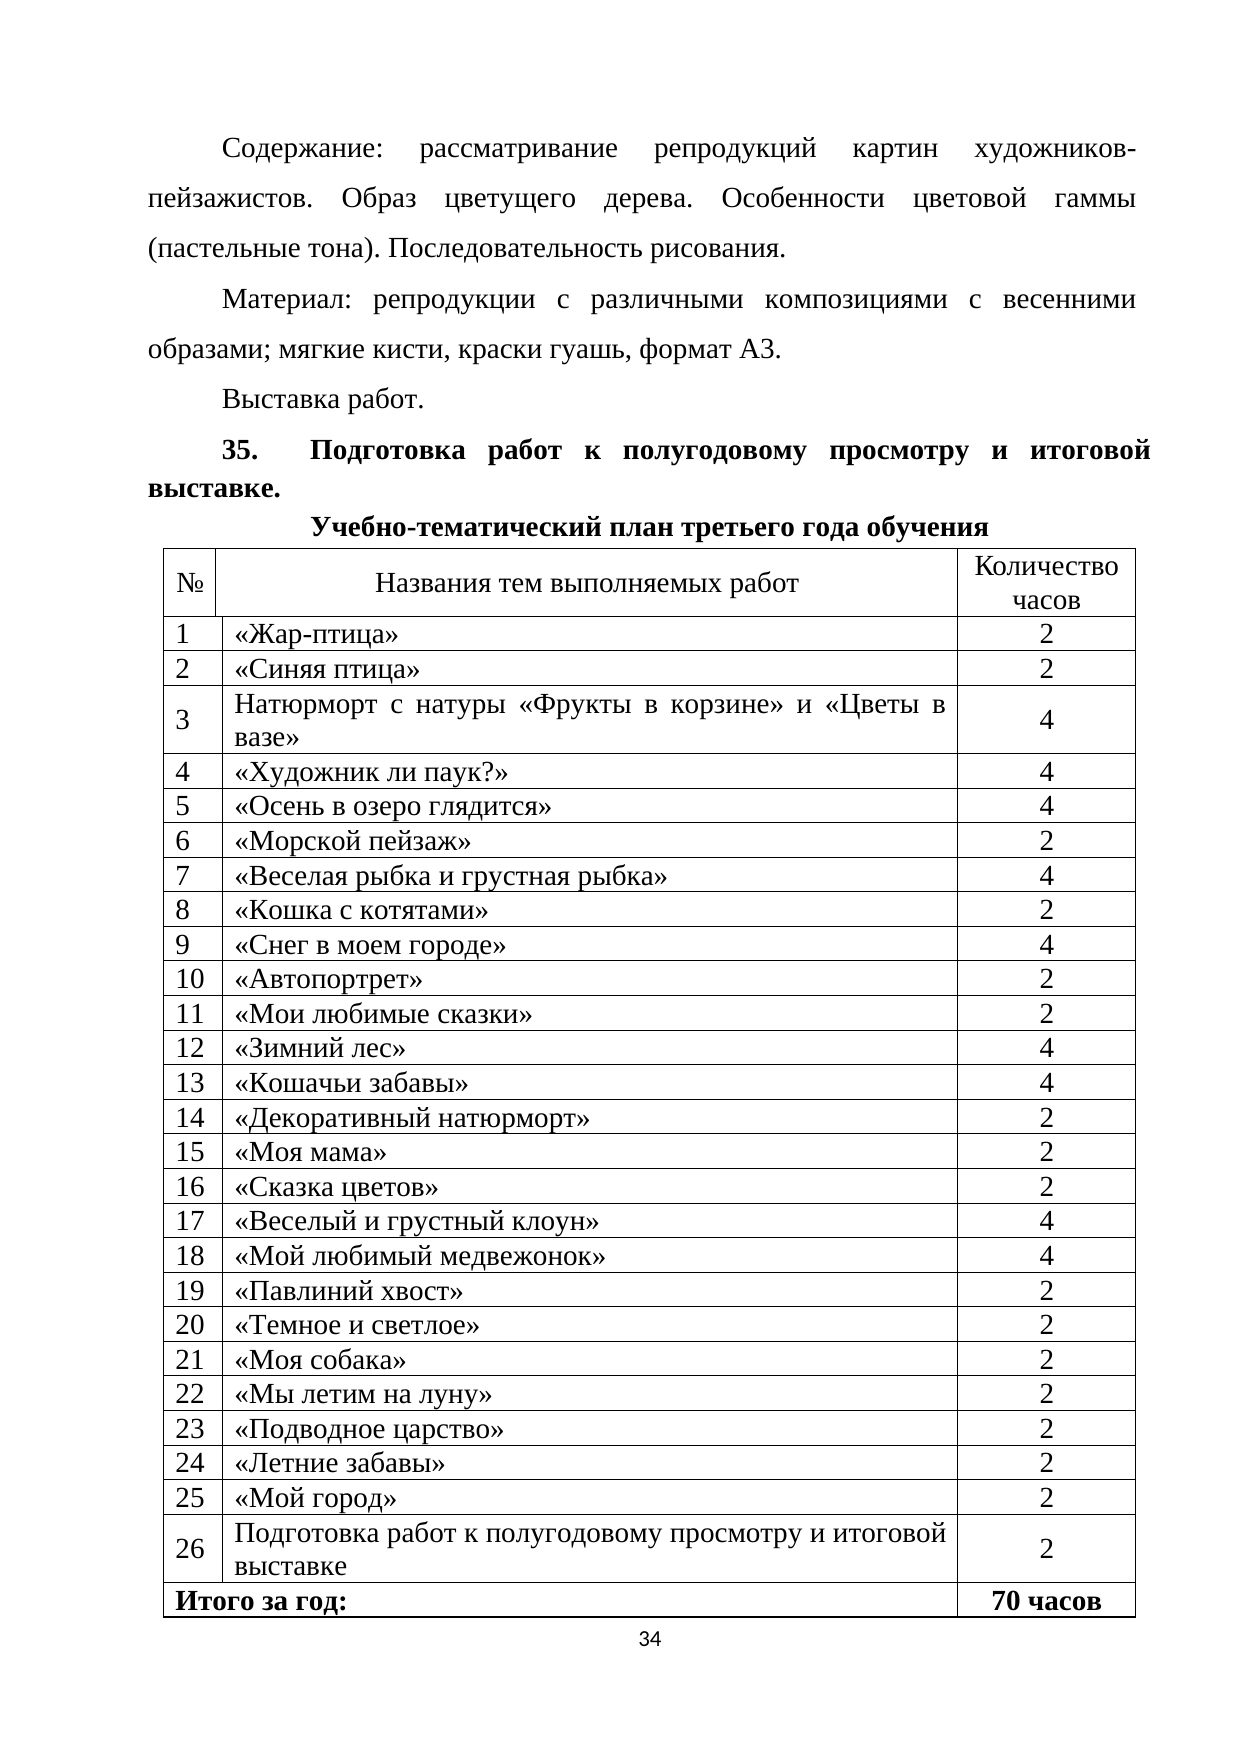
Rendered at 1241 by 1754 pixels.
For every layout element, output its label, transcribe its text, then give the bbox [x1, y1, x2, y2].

table_header № [164, 549, 215, 616]
table_cell 70 часов [958, 1583, 1135, 1616]
table_cell «Темное и светлое» [223, 1307, 957, 1341]
table_cell 11 [164, 996, 222, 1029]
table_cell 6 [164, 823, 222, 857]
table_cell «Кошачьи забавы» [223, 1065, 957, 1099]
table_cell 4 [958, 686, 1135, 753]
table_cell «Сказка цветов» [223, 1169, 957, 1202]
table_cell 2 [958, 961, 1135, 995]
table_cell 23 [164, 1411, 222, 1444]
table_cell 2 [958, 1342, 1135, 1375]
table_cell 7 [164, 858, 222, 891]
table_cell 2 [958, 1515, 1135, 1582]
table_cell 2 [958, 1411, 1135, 1444]
table_cell 24 [164, 1446, 222, 1479]
table_cell 2 [958, 996, 1135, 1029]
table_header Названия тем выполняемых работ [216, 549, 957, 616]
table_cell 2 [958, 1273, 1135, 1306]
table_cell «Жар-птица» [223, 617, 957, 650]
table_cell 16 [164, 1169, 222, 1202]
table_cell «Осень в озеро глядится» [223, 789, 957, 822]
table_cell 14 [164, 1100, 222, 1133]
table_cell «Павлиний хвост» [223, 1273, 957, 1306]
table_cell 2 [164, 651, 222, 685]
table_cell «Моя собака» [223, 1342, 957, 1375]
table_cell 18 [164, 1238, 222, 1272]
table_cell 1 [164, 617, 222, 650]
table_cell 2 [958, 1134, 1135, 1168]
table_cell «Кошка с котятами» [223, 892, 957, 926]
table_cell 4 [958, 1204, 1135, 1237]
table_cell «Синяя птица» [223, 651, 957, 685]
table_cell «Мой любимый медвежонок» [223, 1238, 957, 1272]
table_cell 2 [958, 1169, 1135, 1202]
table_cell Итого за год: [164, 1583, 957, 1616]
table_cell 4 [958, 754, 1135, 787]
table_cell 2 [958, 1446, 1135, 1479]
table_cell Подготовка работ к полугодовому просмотру и итоговой выставке [223, 1515, 957, 1582]
table_cell 2 [958, 1480, 1135, 1514]
table_cell «Мои любимые сказки» [223, 996, 957, 1029]
table_cell 15 [164, 1134, 222, 1168]
table_cell 22 [164, 1376, 222, 1410]
table_cell 26 [164, 1515, 222, 1582]
table_cell 2 [958, 617, 1135, 650]
table_cell 12 [164, 1031, 222, 1064]
table_cell 4 [958, 858, 1135, 891]
table_cell «Подводное царство» [223, 1411, 957, 1444]
table_cell 4 [958, 1238, 1135, 1272]
table_cell 17 [164, 1204, 222, 1237]
table_cell 4 [958, 1031, 1135, 1064]
table_cell 19 [164, 1273, 222, 1306]
text Содержание: рассматривание репродукций картин художников-пейзажистов. Образ цветущего дерева. Особенности цветовой гаммы (пастельные тона). Последовательность рисования. [148, 130, 1137, 264]
table_cell «Декоративный натюрморт» [223, 1100, 957, 1133]
table_cell «Морской пейзаж» [223, 823, 957, 857]
table_cell «Зимний лес» [223, 1031, 957, 1064]
table_cell «Художник ли паук?» [223, 754, 957, 787]
table_cell «Веселая рыбка и грустная рыбка» [223, 858, 957, 891]
table_cell 13 [164, 1065, 222, 1099]
table_cell 2 [958, 651, 1135, 685]
table_cell 2 [958, 1307, 1135, 1341]
table_header Количество часов [958, 549, 1135, 616]
table_cell 4 [958, 789, 1135, 822]
table_cell 25 [164, 1480, 222, 1514]
table_cell «Мы летим на луну» [223, 1376, 957, 1410]
table_cell 5 [164, 789, 222, 822]
table_cell «Веселый и грустный клоун» [223, 1204, 957, 1237]
table_cell 21 [164, 1342, 222, 1375]
text Учебно-тематический план третьего года обучения [148, 509, 1152, 542]
table_cell 2 [958, 1376, 1135, 1410]
table_cell 4 [164, 754, 222, 787]
text Выставка работ. [148, 381, 1137, 415]
table_cell 2 [958, 823, 1135, 857]
table_cell «Мой город» [223, 1480, 957, 1514]
table_cell 3 [164, 686, 222, 753]
table_cell 20 [164, 1307, 222, 1341]
table_cell 4 [958, 927, 1135, 960]
table_cell 9 [164, 927, 222, 960]
table_cell «Моя мама» [223, 1134, 957, 1168]
list Подготовка работ к полугодовому просмотру и итоговой выставке. [148, 432, 1152, 504]
table_cell 10 [164, 961, 222, 995]
table_cell 4 [958, 1065, 1135, 1099]
table_cell 8 [164, 892, 222, 926]
table_cell 2 [958, 1100, 1135, 1133]
table_cell «Автопортрет» [223, 961, 957, 995]
table_cell «Летние забавы» [223, 1446, 957, 1479]
table_cell «Снег в моем городе» [223, 927, 957, 960]
text Материал: репродукции с различными композициями с весенними образами; мягкие кисти, краски гуашь, формат А3. [148, 281, 1137, 365]
table_cell Натюрморт с натуры «Фрукты в корзине» и «Цветы в вазе» [223, 686, 957, 753]
table_cell 2 [958, 892, 1135, 926]
